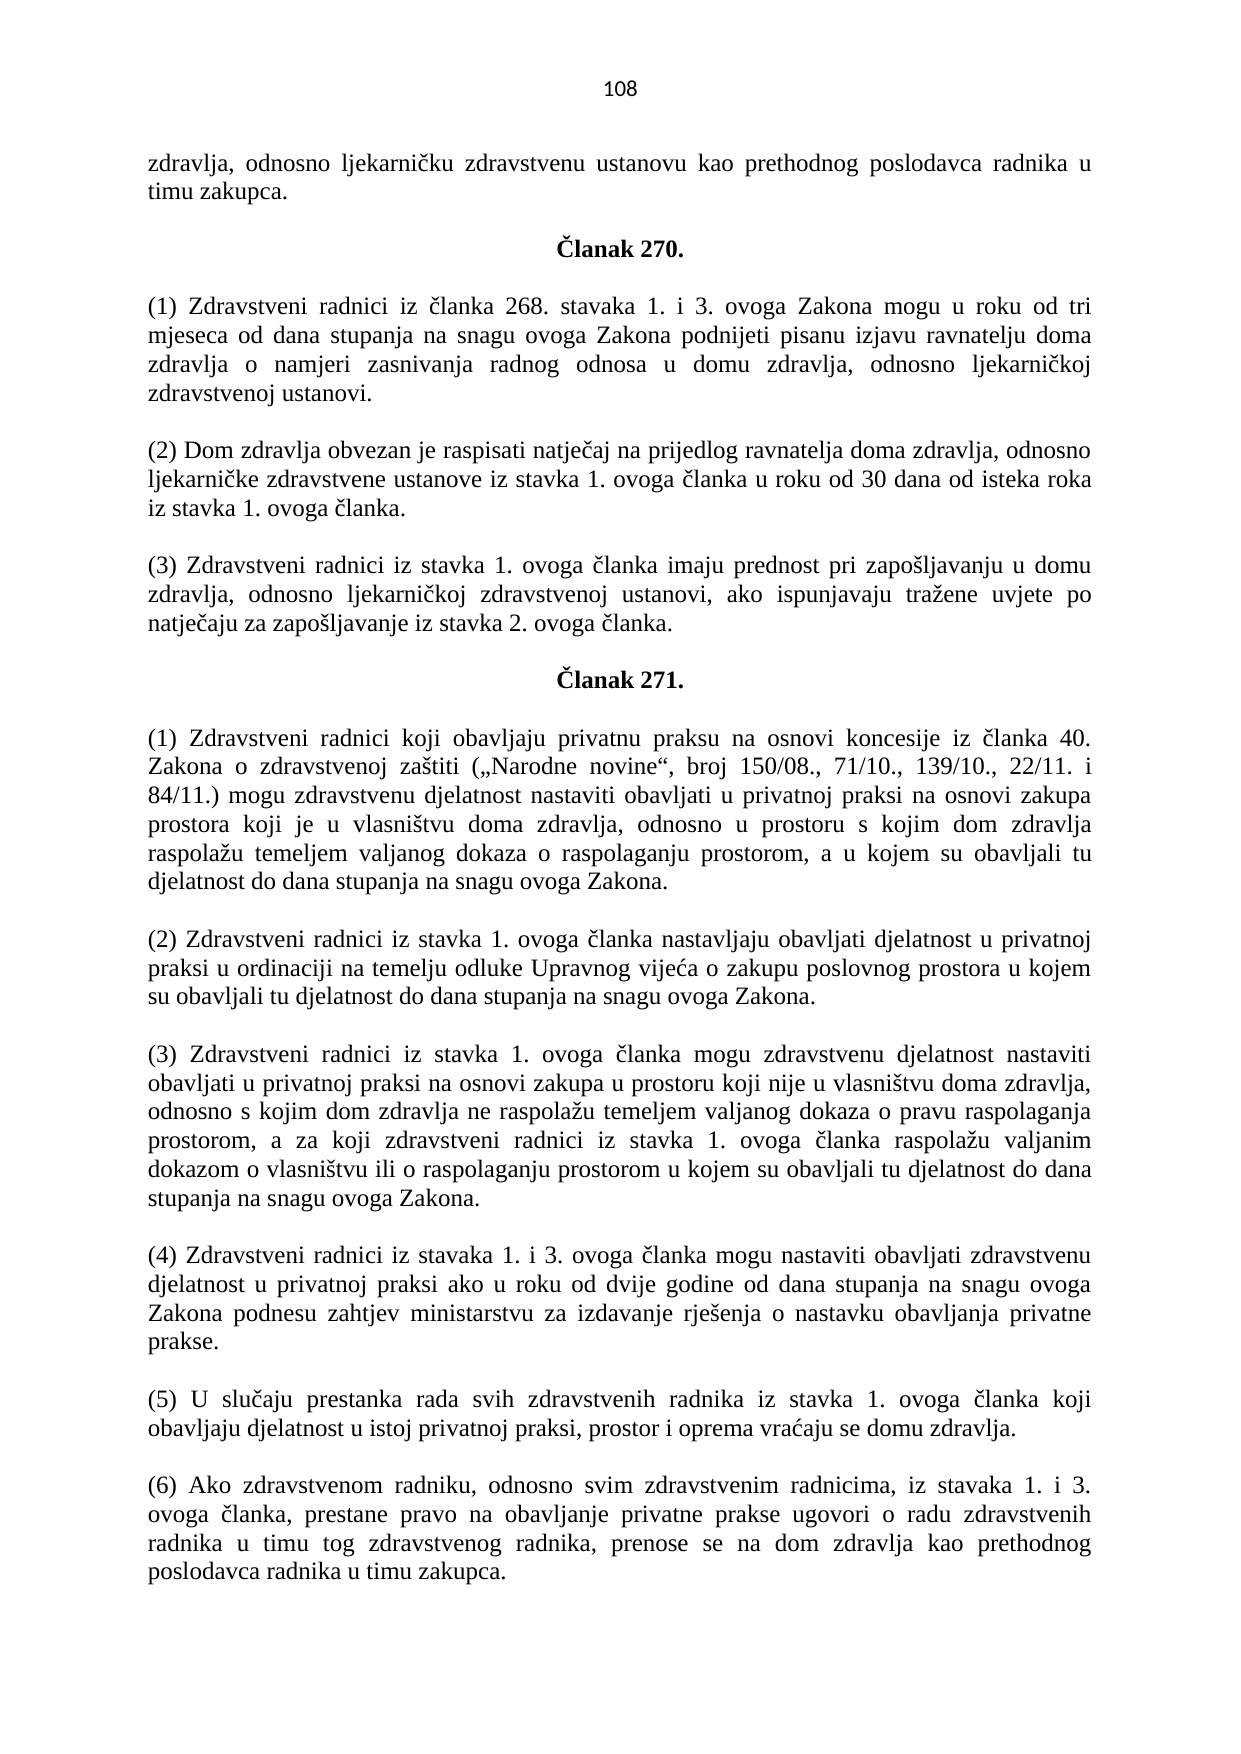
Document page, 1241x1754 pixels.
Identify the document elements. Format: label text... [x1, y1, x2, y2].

text (3) Zdravstveni radnici iz stavka 1. ovoga članka imaju prednost pri zapošljavanju u domu zdravlja, odnosno ljekarničkoj zdravstvenoj ustanovi, ako ispunjavaju tražene uvjete po natječaju za zapošljavanje iz stavka 2. ovoga članka. [148, 550, 1093, 636]
text (1) Zdravstveni radnici iz članka 268. stavaka 1. i 3. ovoga Zakona mogu u roku od tri mjeseca od dana stupanja na snagu ovoga Zakona podnijeti pisanu izjavu ravnatelju doma zdravlja o namjeri zasnivanja radnog odnosa u domu zdravlja, odnosno ljekarničkoj zdravstvenoj ustanovi. [148, 291, 1093, 406]
text (2) Dom zdravlja obvezan je raspisati natječaj na prijedlog ravnatelja doma zdravlja, odnosno ljekarničke zdravstvene ustanove iz stavka 1. ovoga članka u roku od 30 dana od isteka roka iz stavka 1. ovoga članka. [148, 435, 1093, 521]
text (2) Zdravstveni radnici iz stavka 1. ovoga članka nastavljaju obavljati djelatnost u privatnoj praksi u ordinaciji na temelju odluke Upravnog vijeća o zakupu poslovnog prostora u kojem su obavljali tu djelatnost do dana stupanja na snagu ovoga Zakona. [148, 924, 1093, 1010]
text (3) Zdravstveni radnici iz stavka 1. ovoga članka mogu zdravstvenu djelatnost nastaviti obavljati u privatnoj praksi na osnovi zakupa u prostoru koji nije u vlasništvu doma zdravlja, odnosno s kojim dom zdravlja ne raspolažu temeljem valjanog dokaza o pravu raspolaganja prostorom, a za koji zdravstveni radnici iz stavka 1. ovoga članka raspolažu valjanim dokazom o vlasništvu ili o raspolaganju prostorom u kojem su obavljali tu djelatnost do dana stupanja na snagu ovoga Zakona. [148, 1039, 1093, 1211]
text Članak 270. [148, 234, 1093, 263]
text (1) Zdravstveni radnici koji obavljaju privatnu praksu na osnovi koncesije iz članka 40. Zakona o zdravstvenoj zaštiti („Narodne novine“, broj 150/08., 71/10., 139/10., 22/11. i 84/11.) mogu zdravstvenu djelatnost nastaviti obavljati u privatnoj praksi na osnovi zakupa prostora koji je u vlasništvu doma zdravlja, odnosno u prostoru s kojim dom zdravlja raspolažu temeljem valjanog dokaza o raspolaganju prostorom, a u kojem su obavljali tu djelatnost do dana stupanja na snagu ovoga Zakona. [148, 723, 1093, 895]
text (6) Ako zdravstvenom radniku, odnosno svim zdravstvenim radnicima, iz stavaka 1. i 3. ovoga članka, prestane pravo na obavljanje privatne prakse ugovori o radu zdravstvenih radnika u timu tog zdravstvenog radnika, prenose se na dom zdravlja kao prethodnog poslodavca radnika u timu zakupca. [148, 1470, 1093, 1585]
text (5) U slučaju prestanka rada svih zdravstvenih radnika iz stavka 1. ovoga članka koji obavljaju djelatnost u istoj privatnoj praksi, prostor i oprema vraćaju se domu zdravlja. [148, 1384, 1093, 1441]
text Članak 271. [148, 665, 1093, 694]
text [148, 148, 1093, 205]
text (4) Zdravstveni radnici iz stavaka 1. i 3. ovoga članka mogu nastaviti obavljati zdravstvenu djelatnost u privatnoj praksi ako u roku od dvije godine od dana stupanja na snagu ovoga Zakona podnesu zahtjev ministarstvu za izdavanje rješenja o nastavku obavljanja privatne prakse. [148, 1240, 1093, 1355]
